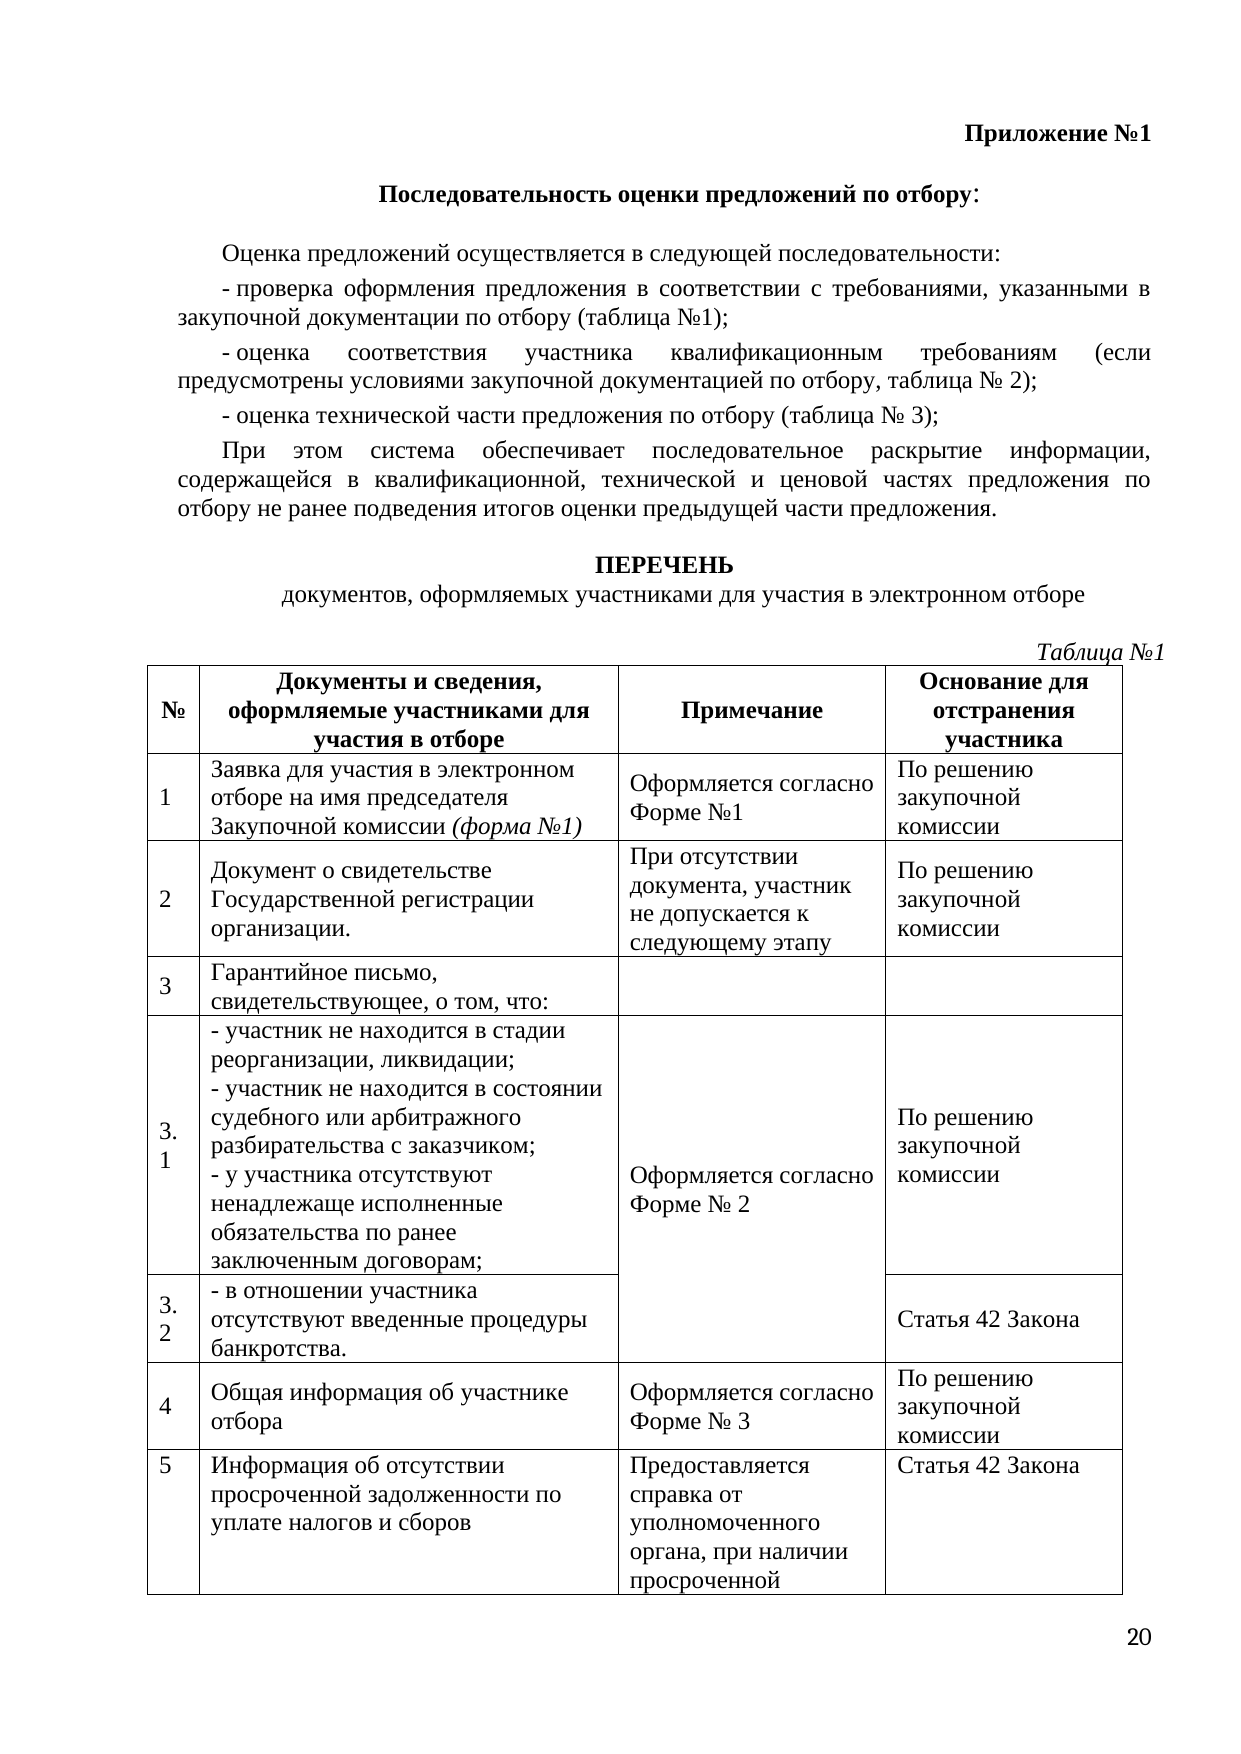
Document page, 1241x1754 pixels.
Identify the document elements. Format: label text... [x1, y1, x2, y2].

table_header Примечание [619, 666, 885, 753]
table_header Документы и сведения, оформляемые участниками для участия в отборе [200, 666, 618, 753]
table_cell 4 [148, 1363, 199, 1449]
table_cell 3 [148, 957, 199, 1014]
table_cell 3.2 [148, 1275, 199, 1362]
table_cell Гарантийное письмо, свидетельствующее, о том, что: [200, 957, 618, 1014]
table_cell При отсутствии документа, участник не допускается к следующему этапу [619, 841, 885, 956]
text Таблица №1 [215, 637, 1168, 665]
table_cell Статья 42 Закона [886, 1275, 1122, 1362]
table_cell - в отношении участника отсутствуют введенные процедуры банкротства. [200, 1275, 618, 1362]
table_cell Общая информация об участнике отбора [200, 1363, 618, 1449]
text ПЕРЕЧЕНЬ [177, 550, 1152, 579]
table_cell Оформляется согласно Форме № 3 [619, 1363, 885, 1449]
table_cell Оформляется согласно Форме № 2 [619, 1016, 885, 1362]
table_cell 1 [148, 754, 199, 840]
table_cell [619, 957, 885, 1014]
table_header № [148, 666, 199, 753]
text Приложение №1 [177, 118, 1152, 147]
table_cell По решению закупочной комиссии [886, 1363, 1122, 1449]
table_header Основание для отстранения участника [886, 666, 1122, 753]
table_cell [619, 1450, 885, 1594]
table_cell Заявка для участия в электронном отборе на имя председателя Закупочной комиссии (форма №1) [200, 754, 618, 840]
table_cell По решению закупочной комиссии [886, 841, 1122, 956]
text - оценка соответствия участника квалификационным требованиям (если предусмотрены условиями закупочной документацией по отбору, таблица № 2); [177, 337, 1152, 394]
text документов, оформляемых участниками для участия в электронном отборе [177, 579, 1189, 608]
table_cell По решению закупочной комиссии [886, 1016, 1122, 1274]
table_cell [200, 1450, 618, 1594]
table_cell Документ о свидетельстве Государственной регистрации организации. [200, 841, 618, 956]
text - оценка технической части предложения по отбору (таблица № 3); [177, 400, 1152, 429]
text - проверка оформления предложения в соответствии с требованиями, указанными в закупочной документации по отбору (таблица №1); [177, 273, 1152, 330]
table_cell [886, 957, 1122, 1014]
table_cell По решению закупочной комиссии [886, 754, 1122, 840]
table_cell - участник не находится в стадии реорганизации, ликвидации; - участник не находится в состоянии судебного или арбитражного разбирательства с заказчиком; - у участника отсутствуют ненадлежаще исполненные обязательства по ранее заключенным договорам; [200, 1016, 618, 1274]
table_cell 3.1 [148, 1016, 199, 1274]
text Последовательность оценки предложений по отбору: [177, 176, 1152, 209]
table_cell Оформляется согласно Форме №1 [619, 754, 885, 840]
table_cell 2 [148, 841, 199, 956]
text При этом система обеспечивает последовательное раскрытие информации, содержащейся в квалификационной, технической и ценовой частях предложения по отбору не ранее подведения итогов оценки предыдущей части предложения. [177, 435, 1152, 522]
text Оценка предложений осуществляется в следующей последовательности: [177, 238, 1152, 267]
table_cell 5 [148, 1450, 199, 1594]
table_cell Статья 42 Закона [886, 1450, 1122, 1594]
